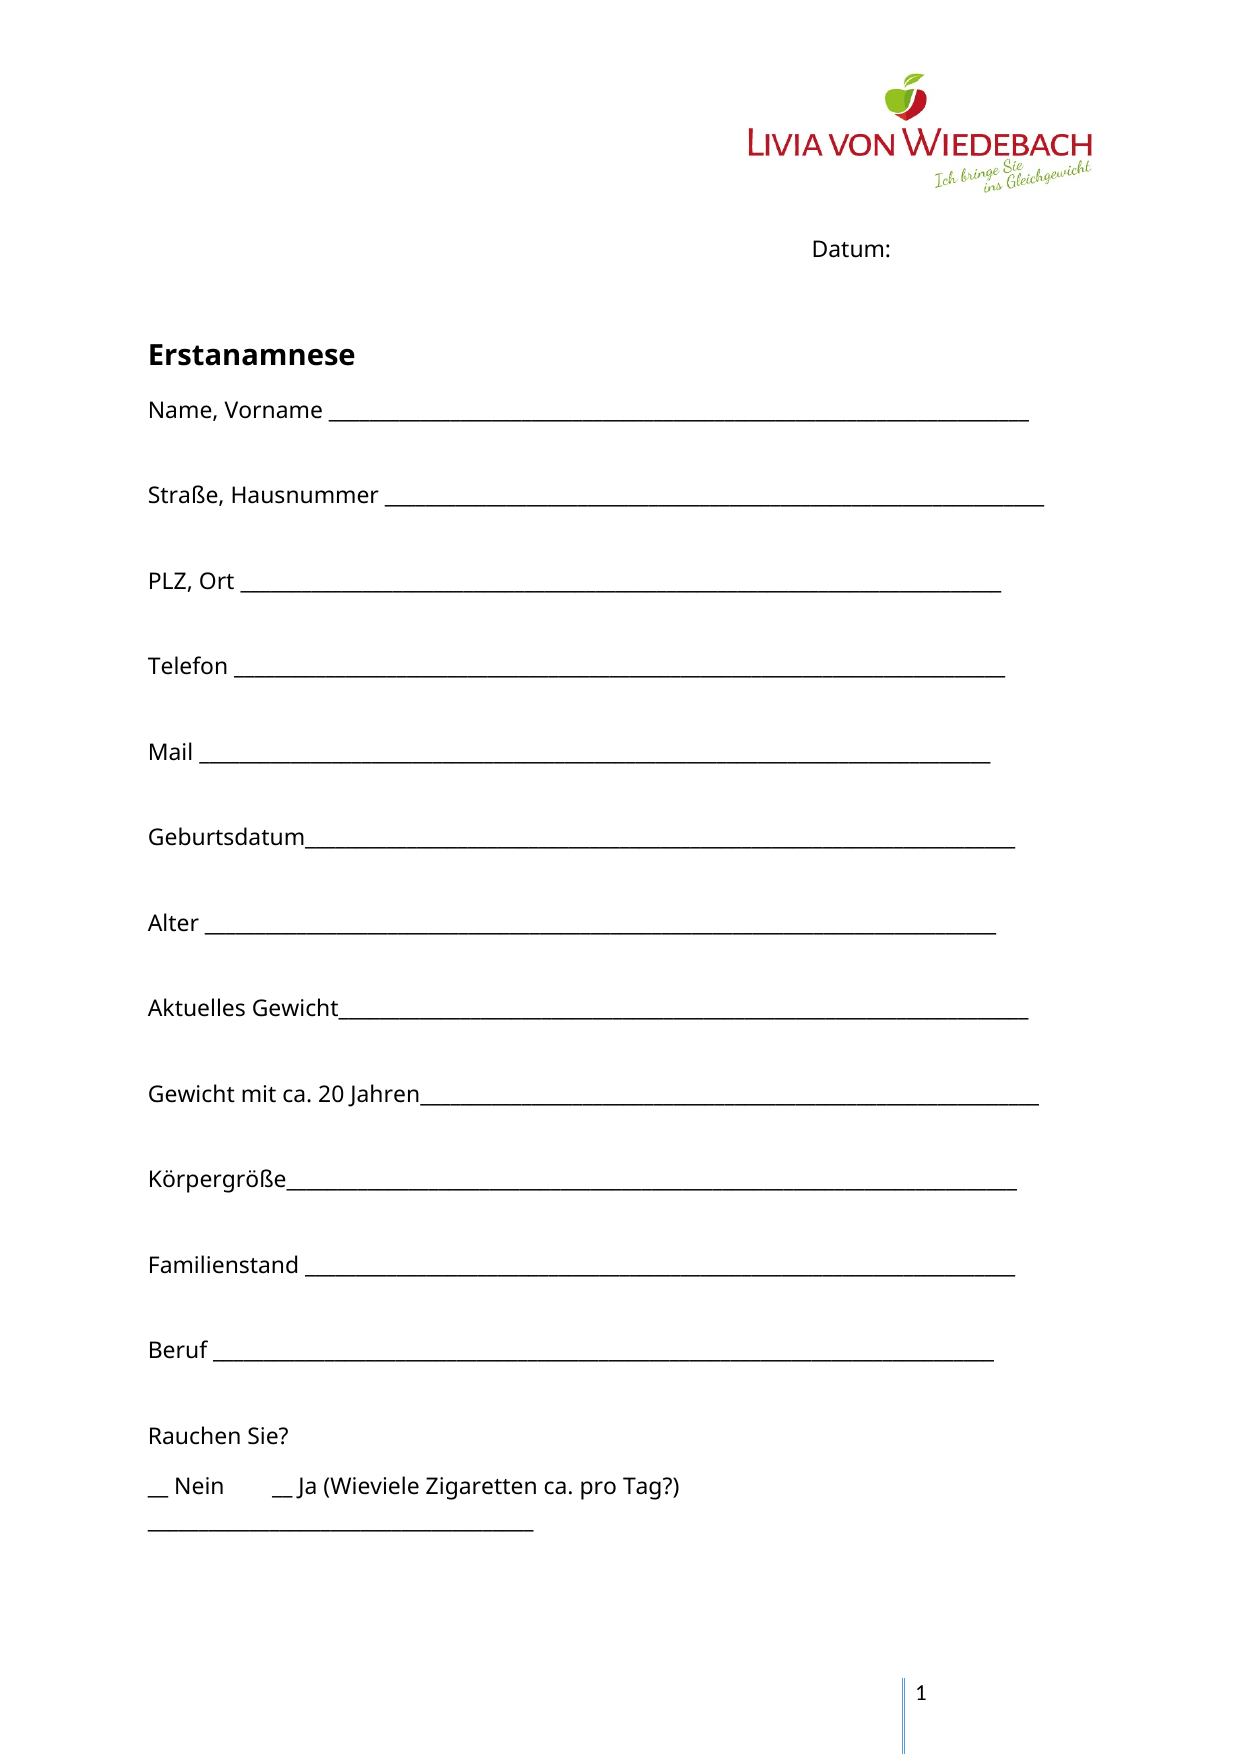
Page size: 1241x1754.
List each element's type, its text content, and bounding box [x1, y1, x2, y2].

text Datum: [738, 233, 1093, 264]
text Name, Vorname _____________________________________________________________________ [148, 393, 1093, 425]
text Rauchen Sie? [148, 1420, 1093, 1451]
text Beruf _____________________________________________________________________________ [148, 1334, 1093, 1366]
text Geburtsdatum______________________________________________________________________ [148, 821, 1093, 852]
text Mail ______________________________________________________________________________ [148, 736, 1093, 767]
text Aktuelles Gewicht____________________________________________________________________ [148, 992, 1093, 1023]
text Erstanamnese [148, 334, 1093, 374]
text Körpergröße________________________________________________________________________ [148, 1163, 1093, 1194]
text Telefon ____________________________________________________________________________ [148, 650, 1093, 681]
text Gewicht mit ca. 20 Jahren_____________________________________________________________ [148, 1078, 1093, 1109]
text __ Nein __ Ja (Wieviele Zigaretten ca. pro Tag?) ______________________________________ [148, 1470, 1093, 1535]
text Familienstand ______________________________________________________________________ [148, 1249, 1093, 1280]
picture [744, 73, 1093, 206]
text Straße, Hausnummer _________________________________________________________________ [148, 479, 1093, 510]
text Alter ______________________________________________________________________________ [148, 907, 1093, 938]
text PLZ, Ort ___________________________________________________________________________ [148, 564, 1093, 596]
